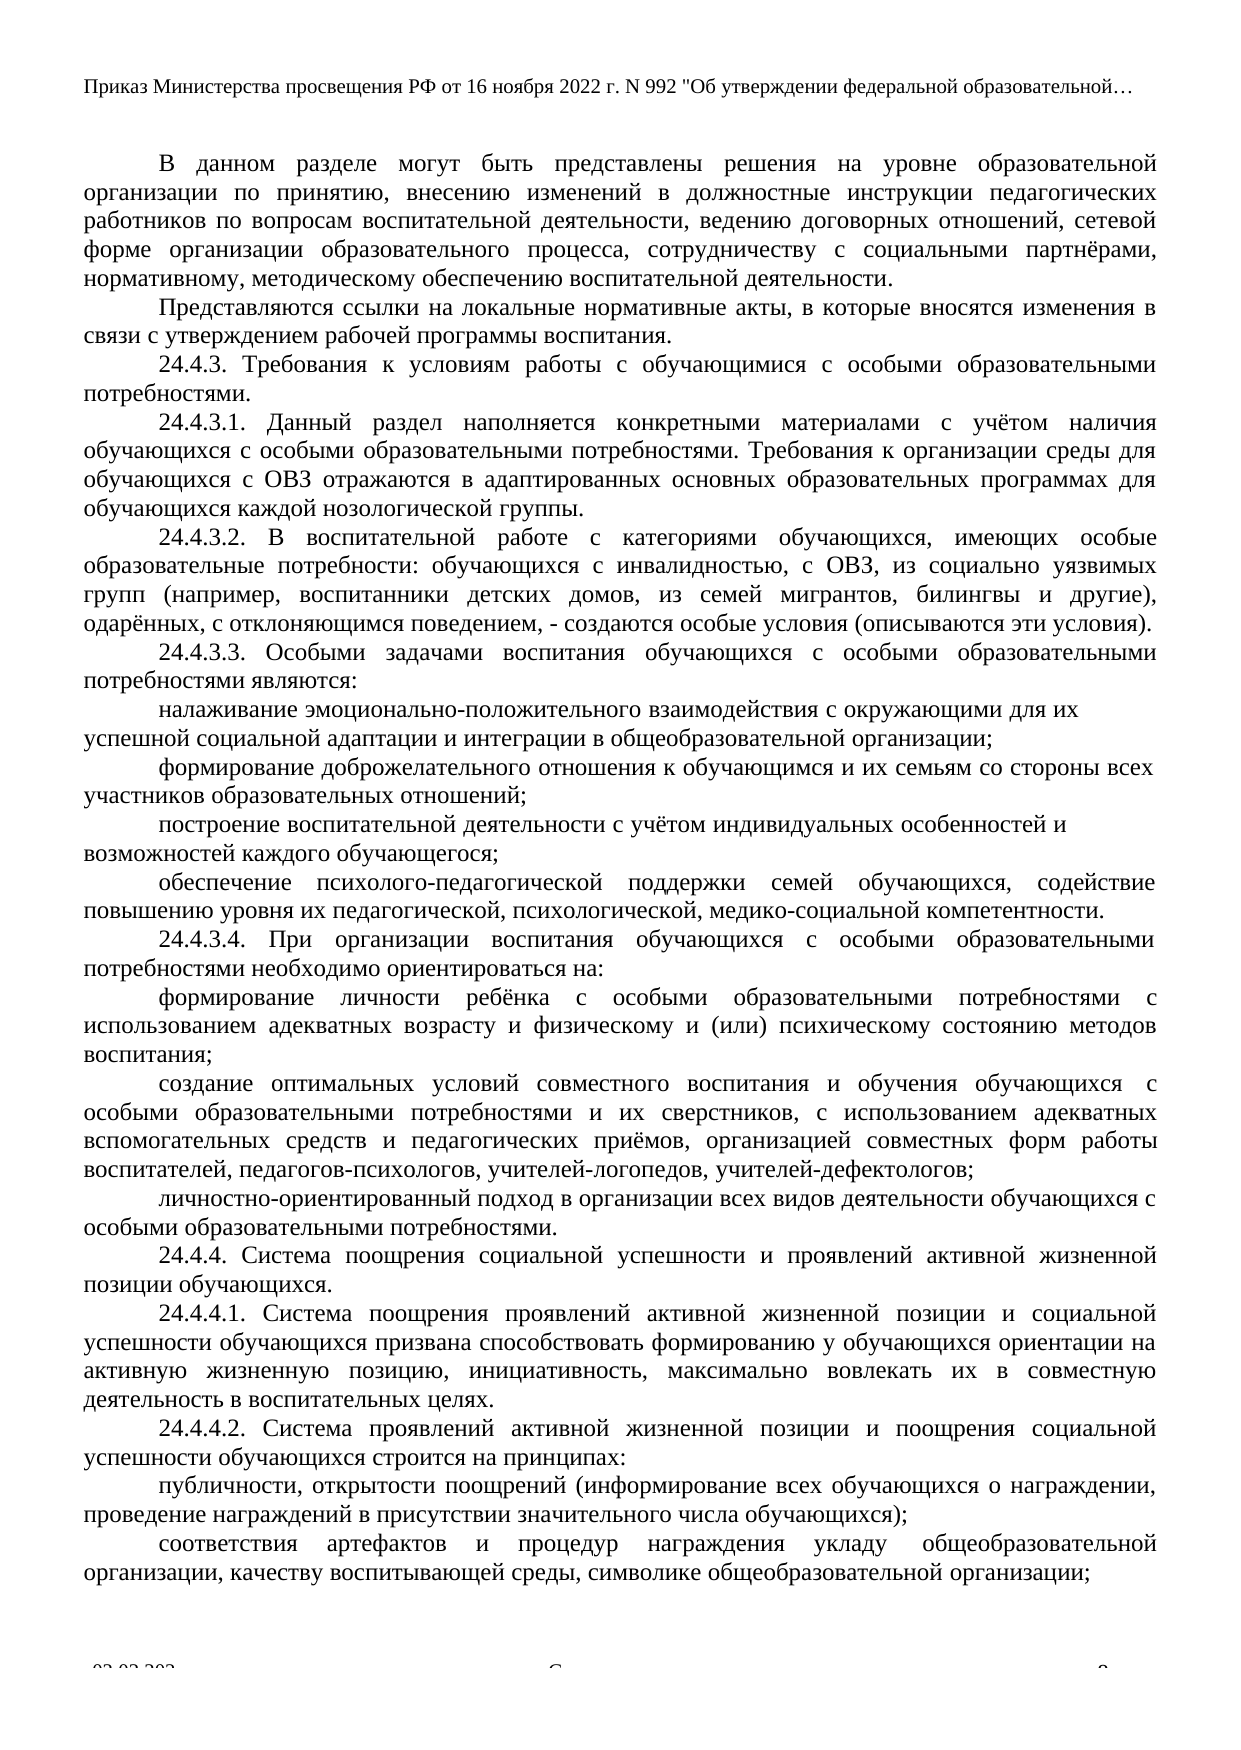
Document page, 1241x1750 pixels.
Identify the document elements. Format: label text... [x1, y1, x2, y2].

list Особыми задачами воспитания обучающихся с особыми образовательными потребностями являются: [83, 637, 1157, 694]
text формирование личности ребёнка с особыми образовательными потребностями с использованием адекватных возрасту и физическому и (или) психическому состоянию методов воспитания; [83, 982, 1157, 1068]
text соответствия артефактов и процедур награждения укладу общеобразовательной организации, качеству воспитывающей среды, символике общеобразовательной организации; [83, 1528, 1157, 1586]
text В данном разделе могут быть представлены решения на уровне образовательной организации по принятию, внесению изменений в должностные инструкции педагогических работников по вопросам воспитательной деятельности, ведению договорных отношений, сетевой форме организации образовательного процесса, сотрудничеству с социальными партнёрами, нормативному, методическому обеспечению воспитательной деятельности. [83, 148, 1157, 292]
list В воспитательной работе с категориями обучающихся, имеющих особые образовательные потребности: обучающихся с инвалидностью, с ОВЗ, из социально уязвимых групп (например, воспитанники детских домов, из семей мигрантов, билингвы и другие), одарённых, с отклоняющимся поведением, - создаются особые условия (описываются эти условия). [83, 522, 1157, 637]
text обеспечение психолого-педагогической поддержки семей обучающихся, содействие повышению уровня их педагогической, психологической, медико-социальной компетентности. [83, 867, 1157, 924]
text личностно-ориентированный подход в организации всех видов деятельности обучающихся с особыми образовательными потребностями. [83, 1183, 1157, 1241]
list Система проявлений активной жизненной позиции и поощрения социальной успешности обучающихся строится на принципах: [83, 1413, 1157, 1471]
list Система поощрения проявлений активной жизненной позиции и социальной успешности обучающихся призвана способствовать формированию у обучающихся ориентации на активную жизненную позицию, инициативность, максимально вовлекать их в совместную деятельность в воспитательных целях. [83, 1298, 1157, 1413]
list Требования к условиям работы с обучающимися с особыми образовательными потребностями. [83, 349, 1156, 407]
text Представляются ссылки на локальные нормативные акты, в которые вносятся изменения в связи с утверждением рабочей программы воспитания. [83, 292, 1157, 349]
text создание оптимальных условий совместного воспитания и обучения обучающихся с особыми образовательными потребностями и их сверстников, с использованием адекватных вспомогательных средств и педагогических приёмов, организацией совместных форм работы воспитателей, педагогов-психологов, учителей-логопедов, учителей-дефектологов; [83, 1068, 1157, 1183]
text построение воспитательной деятельности с учётом индивидуальных особенностей и возможностей каждого обучающегося; [83, 809, 1201, 867]
list Данный раздел наполняется конкретными материалами с учётом наличия обучающихся с особыми образовательными потребностями. Требования к организации среды для обучающихся с ОВЗ отражаются в адаптированных основных образовательных программах для обучающихся каждой нозологической группы. [83, 407, 1157, 522]
list Система поощрения социальной успешности и проявлений активной жизненной позиции обучающихся. [83, 1241, 1157, 1298]
text формирование доброжелательного отношения к обучающимся и их семьям со стороны всех участников образовательных отношений; [83, 752, 1201, 809]
text налаживание эмоционально-положительного взаимодействия с окружающими для их успешной социальной адаптации и интеграции в общеобразовательной организации; [83, 694, 1115, 752]
list При организации воспитания обучающихся с особыми образовательными потребностями необходимо ориентироваться на: [83, 924, 1157, 982]
text публичности, открытости поощрений (информирование всех обучающихся о награждении, проведение награждений в присутствии значительного числа обучающихся); [83, 1471, 1157, 1528]
